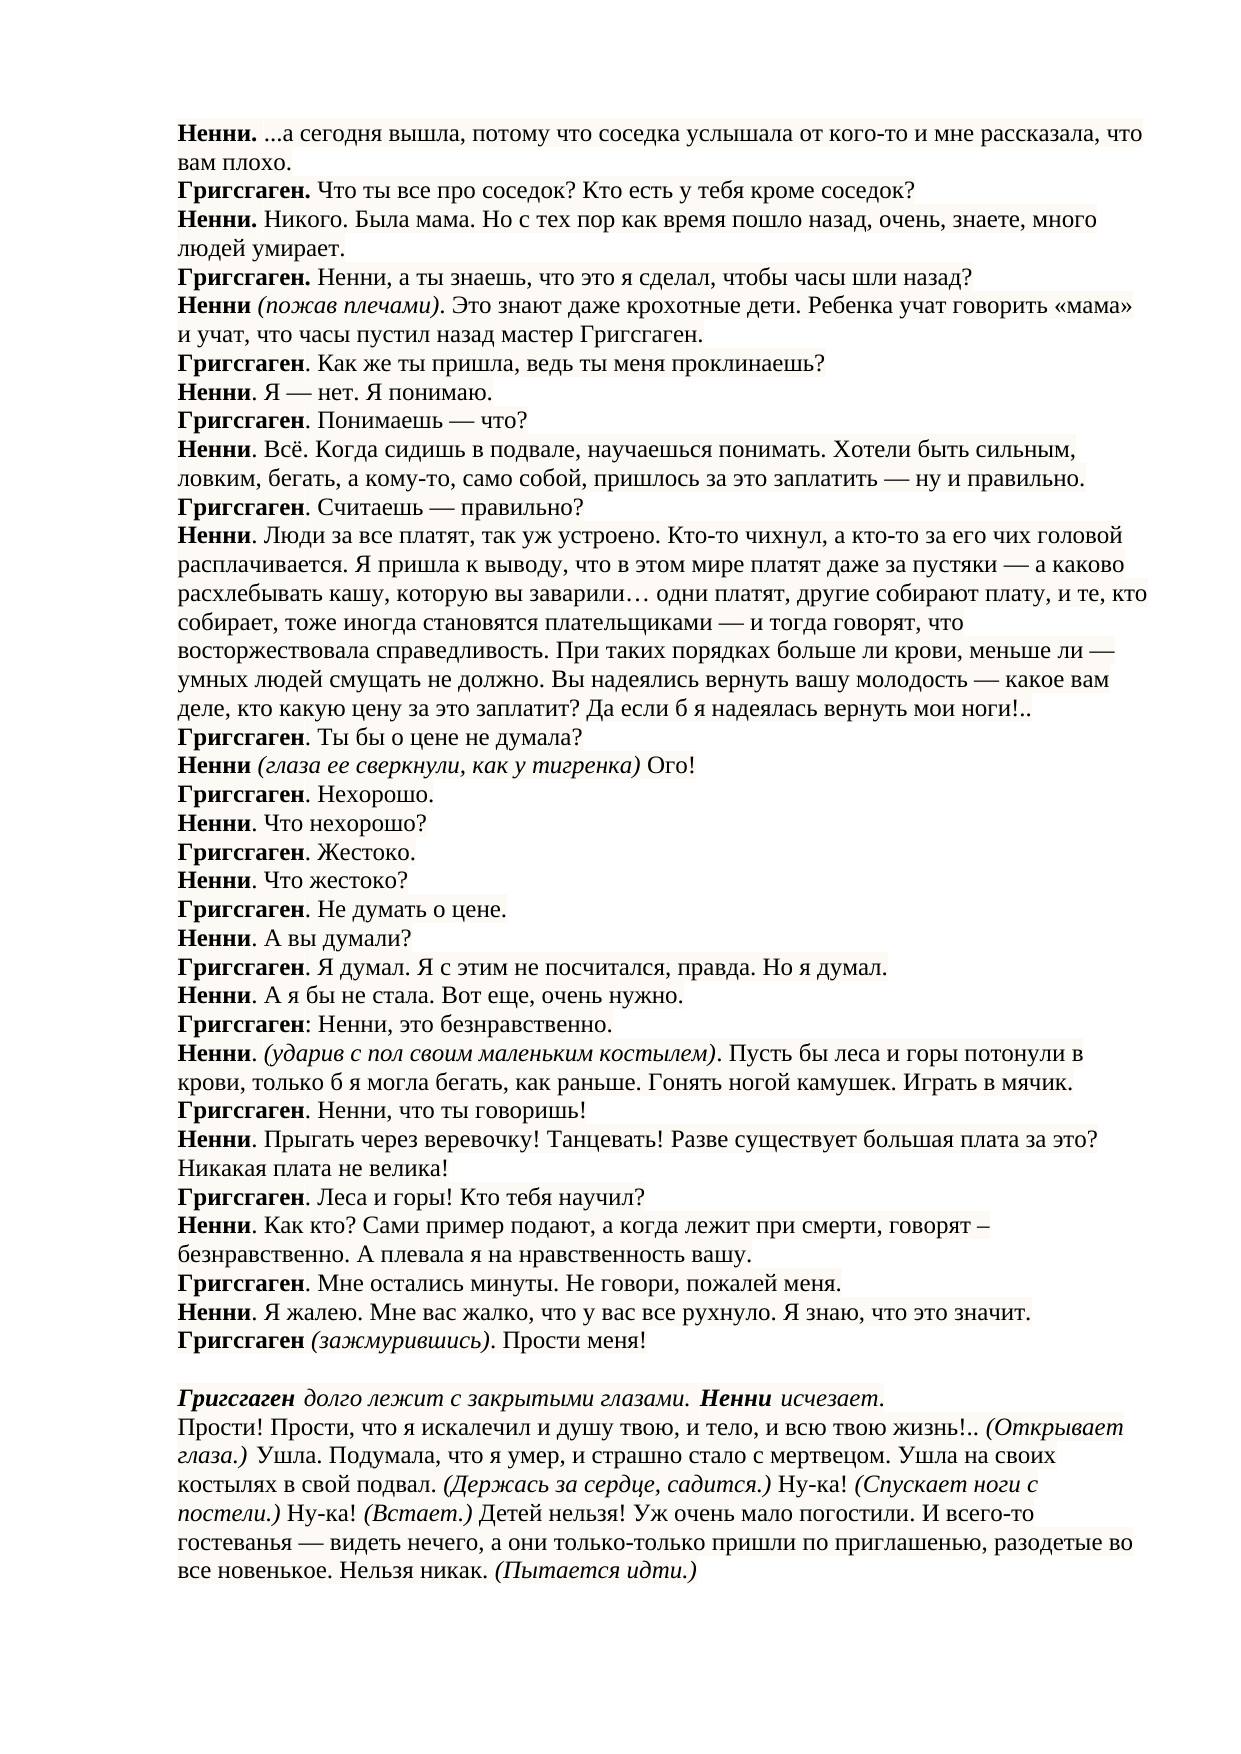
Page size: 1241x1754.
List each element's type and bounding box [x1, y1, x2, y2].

text [177, 118, 1152, 1613]
